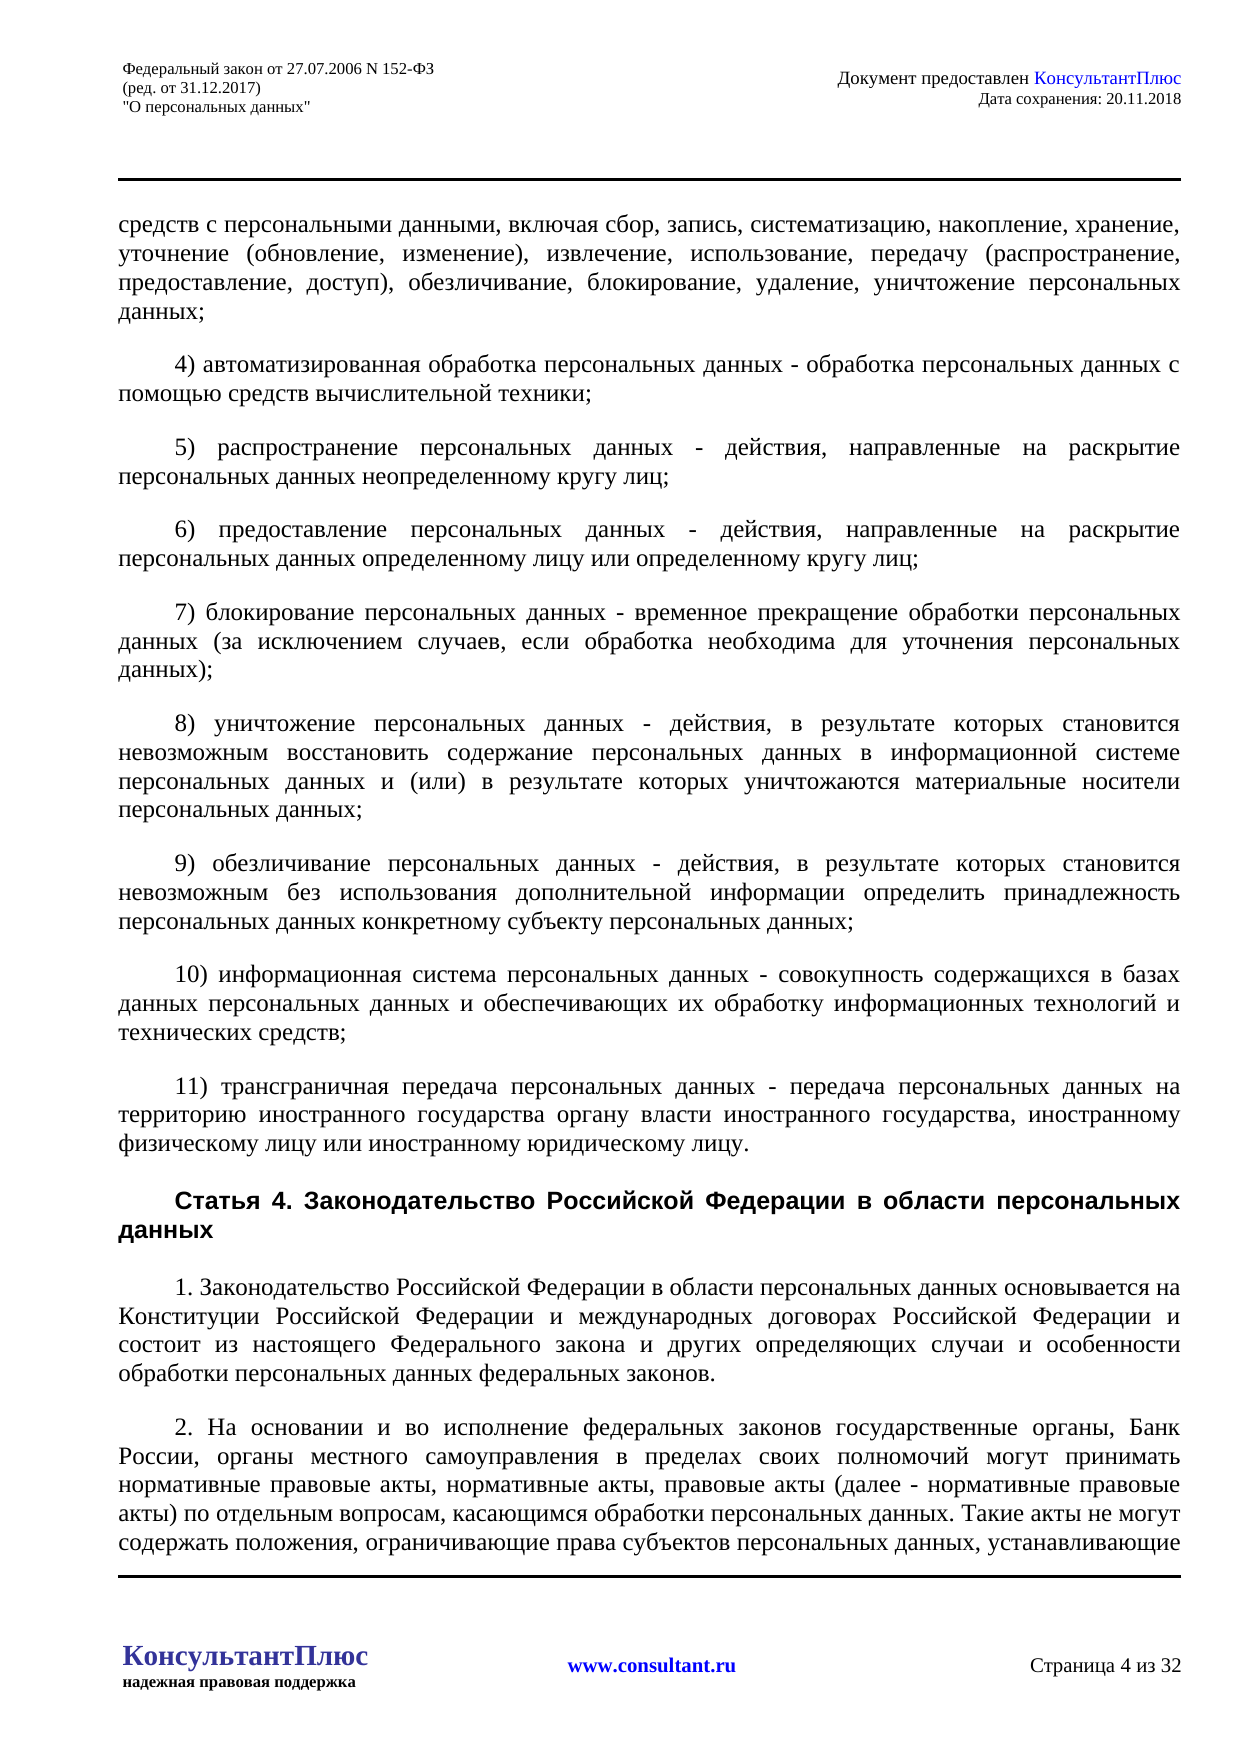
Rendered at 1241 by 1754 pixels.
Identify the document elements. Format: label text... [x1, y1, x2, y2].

text 5) распространение персональных данных - действия, направленные на раскрытие персональных данных неопределенному кругу лиц; [118, 432, 1181, 489]
text 4) автоматизированная обработка персональных данных - обработка персональных данных с помощью средств вычислительной техники; [118, 349, 1181, 407]
text 8) уничтожение персональных данных - действия, в результате которых становится невозможным восстановить содержание персональных данных в информационной системе персональных данных и (или) в результате которых уничтожаются материальные носители персональных данных; [118, 708, 1181, 823]
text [118, 209, 1181, 324]
text 1. Законодательство Российской Федерации в области персональных данных основывается на Конституции Российской Федерации и международных договорах Российской Федерации и состоит из настоящего Федерального закона и других определяющих случаи и особенности обработки персональных данных федеральных законов. [118, 1272, 1181, 1387]
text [118, 1412, 1181, 1556]
text 7) блокирование персональных данных - временное прекращение обработки персональных данных (за исключением случаев, если обработка необходима для уточнения персональных данных); [118, 597, 1181, 683]
title Статья 4. Законодательство Российской Федерации в области персональных данных [118, 1186, 1181, 1243]
text 11) трансграничная передача персональных данных - передача персональных данных на территорию иностранного государства органу власти иностранного государства, иностранному физическому лицу или иностранному юридическому лицу. [118, 1071, 1181, 1157]
text 10) информационная система персональных данных - совокупность содержащихся в базах данных персональных данных и обеспечивающих их обработку информационных технологий и технических средств; [118, 959, 1181, 1046]
text 6) предоставление персональных данных - действия, направленные на раскрытие персональных данных определенному лицу или определенному кругу лиц; [118, 514, 1181, 572]
text 9) обезличивание персональных данных - действия, в результате которых становится невозможным без использования дополнительной информации определить принадлежность персональных данных конкретному субъекту персональных данных; [118, 848, 1181, 934]
